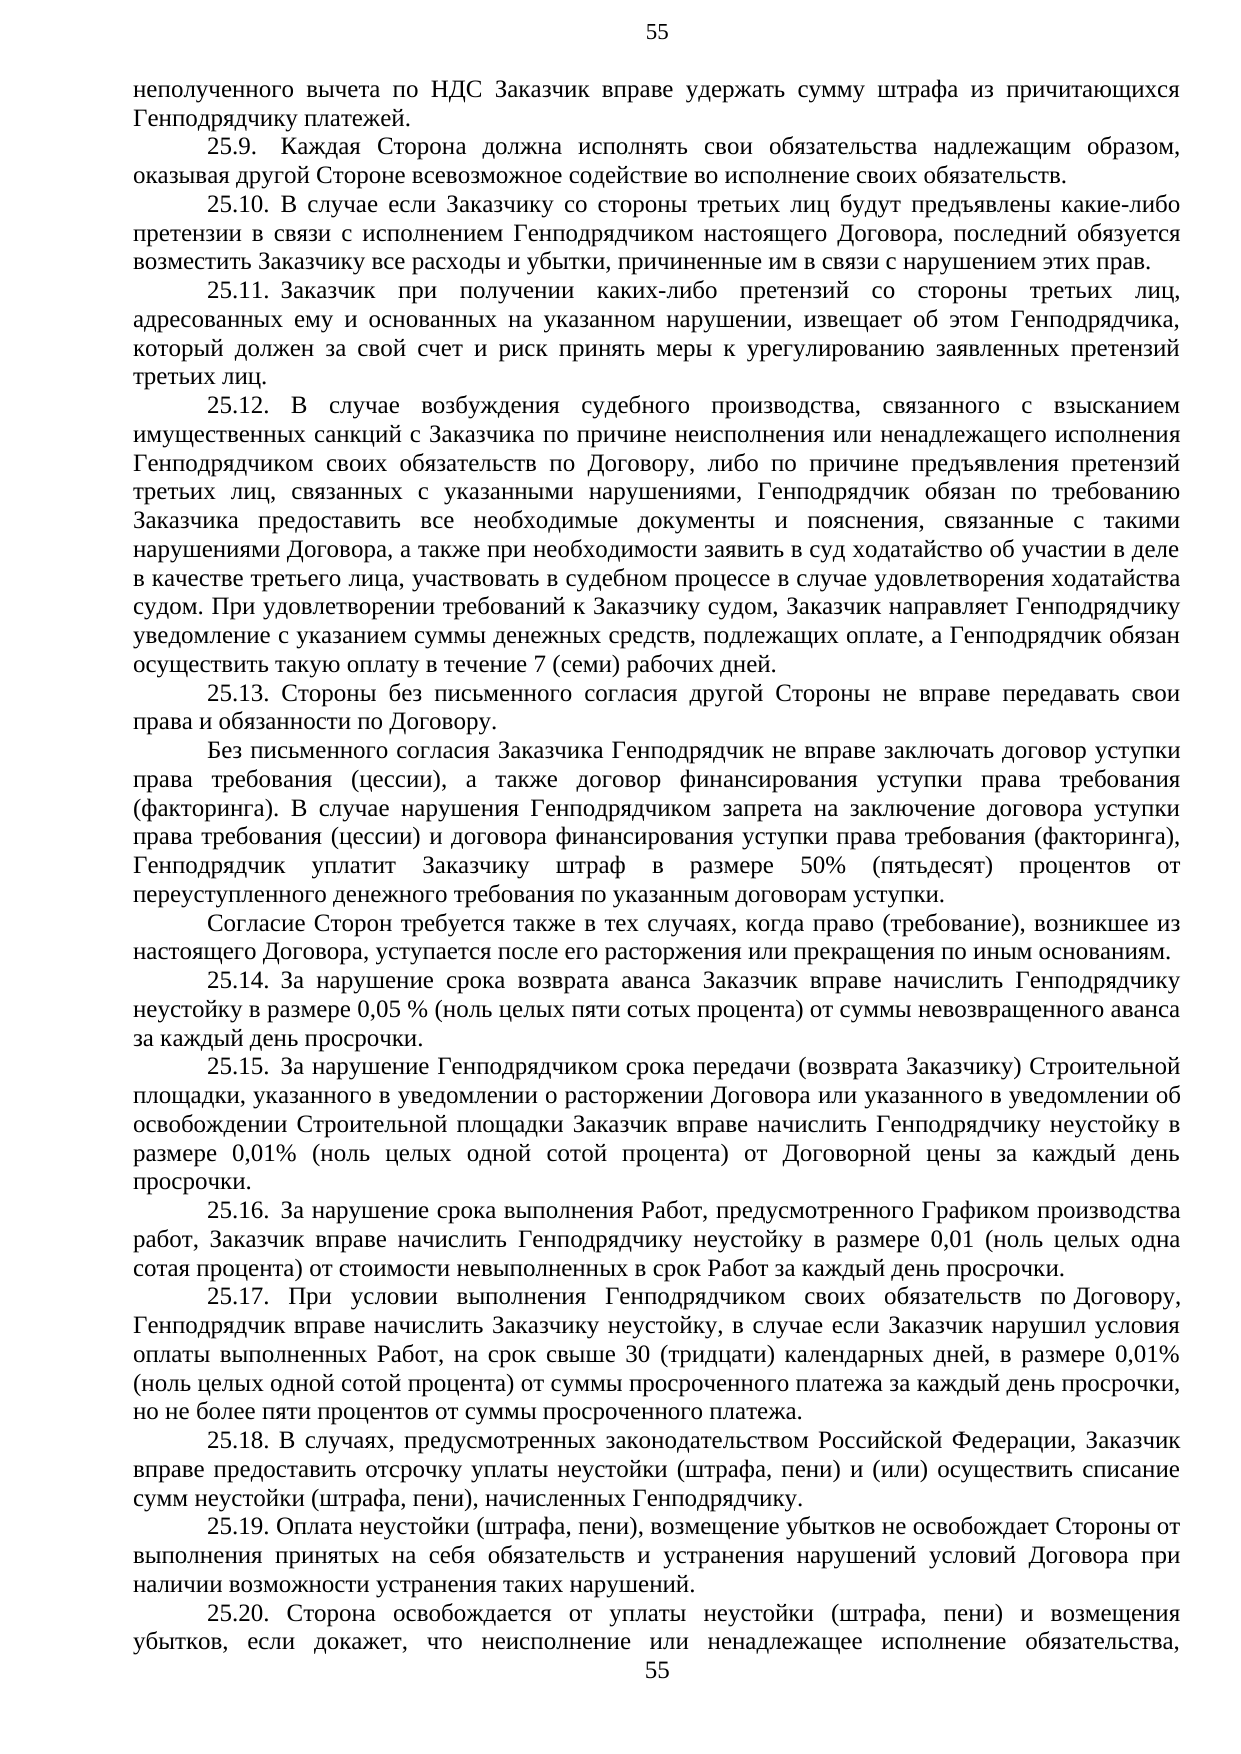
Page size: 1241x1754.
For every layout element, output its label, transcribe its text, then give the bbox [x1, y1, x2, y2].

text 25.15. За нарушение Генподрядчиком срока передачи (возврата Заказчику) Строительной площадки, указанного в уведомлении о расторжении Договора или указанного в уведомлении об освобождении Строительной площадки Заказчик вправе начислить Генподрядчику неустойку в размере 0,01% (ноль целых одной сотой процента) от Договорной цены за каждый день просрочки. [133, 1051, 1181, 1195]
text Согласие Сторон требуется также в тех случаях, когда право (требование), возникшее из настоящего Договора, уступается после его расторжения или прекращения по иным основаниям. [133, 908, 1181, 965]
text 25.10. В случае если Заказчику со стороны третьих лиц будут предъявлены какие-либо претензии в связи с исполнением Генподрядчиком настоящего Договора, последний обязуется возместить Заказчику все расходы и убытки, причиненные им в связи с нарушением этих прав. [133, 189, 1181, 275]
text 25.14. За нарушение срока возврата аванса Заказчик вправе начислить Генподрядчику неустойку в размере 0,05 % (ноль целых пяти сотых процента) от суммы невозвращенного аванса за каждый день просрочки. [133, 965, 1181, 1051]
text 25.17. При условии выполнения Генподрядчиком своих обязательств по Договору, Генподрядчик вправе начислить Заказчику неустойку, в случае если Заказчик нарушил условия оплаты выполненных Работ, на срок свыше 30 (тридцати) календарных дней, в размере 0,01% (ноль целых одной сотой процента) от суммы просроченного платежа за каждый день просрочки, но не более пяти процентов от суммы просроченного платежа. [133, 1281, 1181, 1425]
text 25.18. В случаях, предусмотренных законодательством Российской Федерации, Заказчик вправе предоставить отсрочку уплаты неустойки (штрафа, пени) и (или) осуществить списание сумм неустойки (штрафа, пени), начисленных Генподрядчику. [133, 1425, 1181, 1511]
text 25.12. В случае возбуждения судебного производства, связанного с взысканием имущественных санкций с Заказчика по причине неисполнения или ненадлежащего исполнения Генподрядчиком своих обязательств по Договору, либо по причине предъявления претензий третьих лиц, связанных с указанными нарушениями, Генподрядчик обязан по требованию Заказчика предоставить все необходимые документы и пояснения, связанные с такими нарушениями Договора, а также при необходимости заявить в суд ходатайство об участии в деле в качестве третьего лица, участвовать в судебном процессе в случае удовлетворения ходатайства судом. При удовлетворении требований к Заказчику судом, Заказчик направляет Генподрядчику уведомление с указанием суммы денежных средств, подлежащих оплате, а Генподрядчик обязан осуществить такую оплату в течение 7 (семи) рабочих дней. [133, 390, 1181, 678]
text 25.19. Оплата неустойки (штрафа, пени), возмещение убытков не освобождает Стороны от выполнения принятых на себя обязательств и устранения нарушений условий Договора при наличии возможности устранения таких нарушений. [133, 1511, 1181, 1598]
text 25.9. Каждая Сторона должна исполнять свои обязательства надлежащим образом, оказывая другой Стороне всевозможное содействие во исполнение своих обязательств. [133, 131, 1181, 189]
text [133, 1598, 1181, 1655]
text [133, 74, 1181, 131]
text Без письменного согласия Заказчика Генподрядчик не вправе заключать договор уступки права требования (цессии), а также договор финансирования уступки права требования (факторинга). В случае нарушения Генподрядчиком запрета на заключение договора уступки права требования (цессии) и договора финансирования уступки права требования (факторинга), Генподрядчик уплатит Заказчику штраф в размере 50% (пятьдесят) процентов от переуступленного денежного требования по указанным договорам уступки. [133, 735, 1181, 908]
text 25.13. Стороны без письменного согласия другой Стороны не вправе передавать свои права и обязанности по Договору. [133, 678, 1181, 735]
text 25.11. Заказчик при получении каких-либо претензий со стороны третьих лиц, адресованных ему и основанных на указанном нарушении, извещает об этом Генподрядчика, который должен за свой счет и риск принять меры к урегулированию заявленных претензий третьих лиц. [133, 275, 1181, 390]
text 25.16. За нарушение срока выполнения Работ, предусмотренного Графиком производства работ, Заказчик вправе начислить Генподрядчику неустойку в размере 0,01 (ноль целых одна сотая процента) от стоимости невыполненных в срок Работ за каждый день просрочки. [133, 1195, 1181, 1281]
